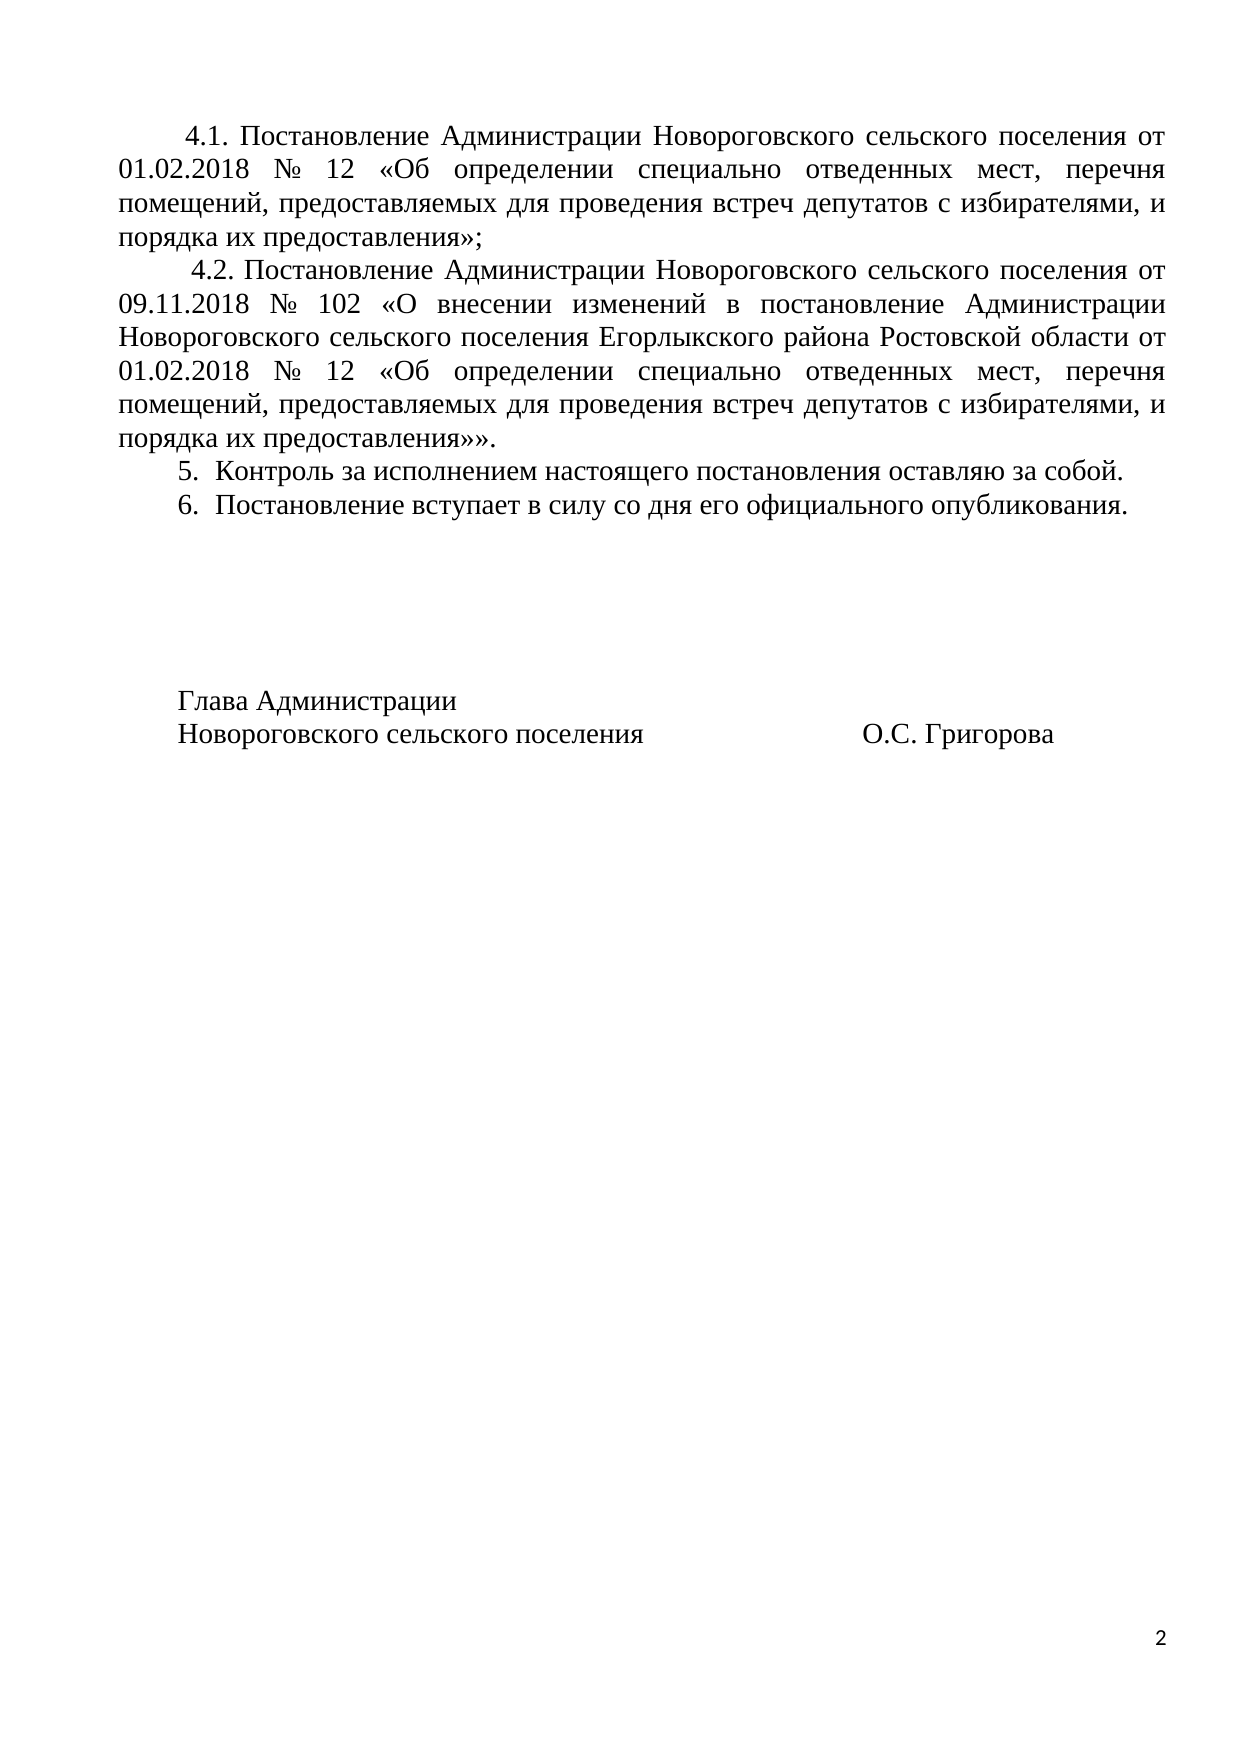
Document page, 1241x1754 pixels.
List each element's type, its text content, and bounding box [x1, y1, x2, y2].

text Новороговского сельского поселения О.С. Григорова [118, 716, 1167, 750]
text Глава Администрации [118, 683, 1167, 716]
list Постановление вступает в силу со дня его официального опубликования. [177, 487, 1167, 521]
text 4.1. Постановление Администрации Новороговского сельского поселения от 01.02.2018 № 12 «Об определении специально отведенных мест, перечня помещений, предоставляемых для проведения встреч депутатов с избирателями, и порядка их предоставления»; [118, 118, 1167, 252]
list Контроль за исполнением настоящего постановления оставляю за собой. [177, 453, 1167, 487]
text 4.2. Постановление Администрации Новороговского сельского поселения от 09.11.2018 № 102 «О внесении изменений в постановление Администрации Новороговского сельского поселения Егорлыкского района Ростовской области от 01.02.2018 № 12 «Об определении специально отведенных мест, перечня помещений, предоставляемых для проведения встреч депутатов с избирателями, и порядка их предоставления»». [118, 252, 1167, 453]
